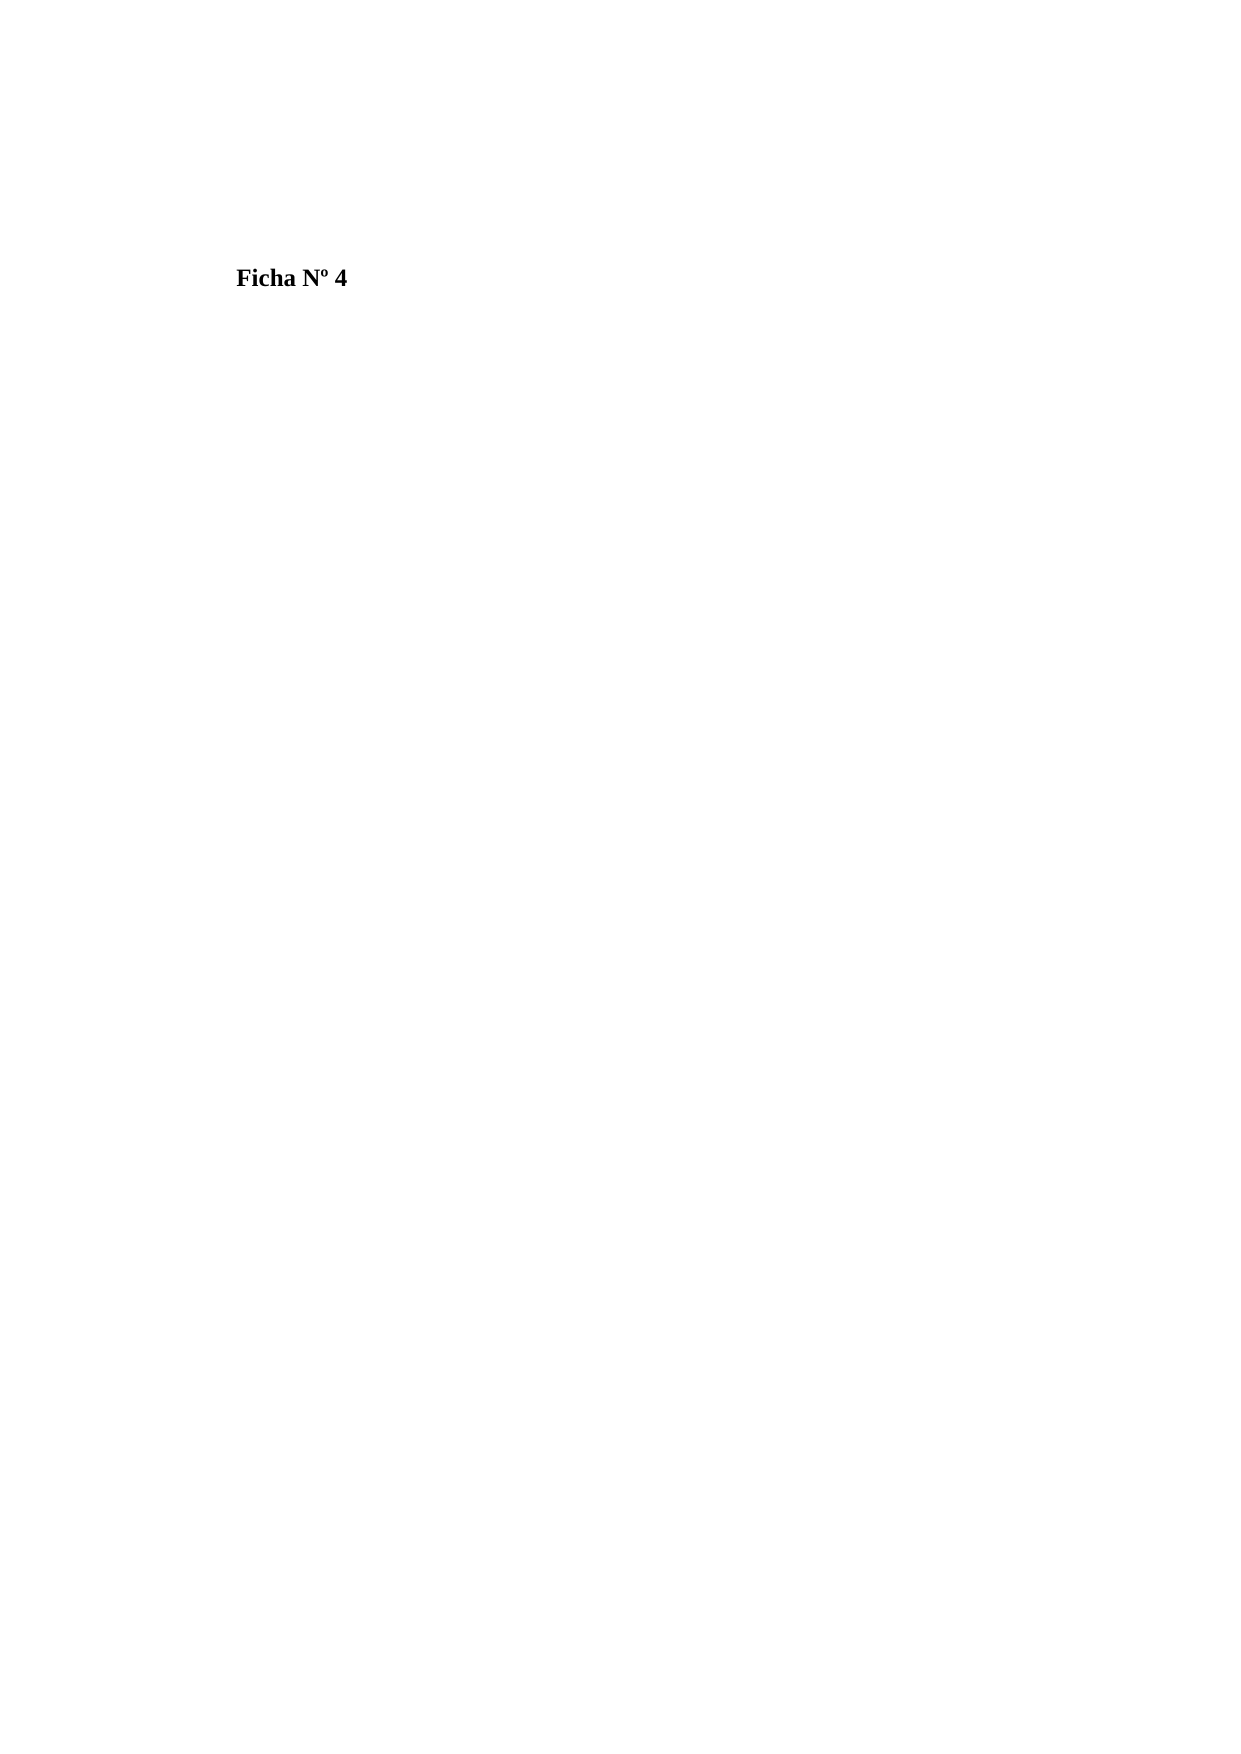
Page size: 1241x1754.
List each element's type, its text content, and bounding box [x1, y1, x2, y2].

text Ficha Nº 4 [236, 263, 1063, 292]
